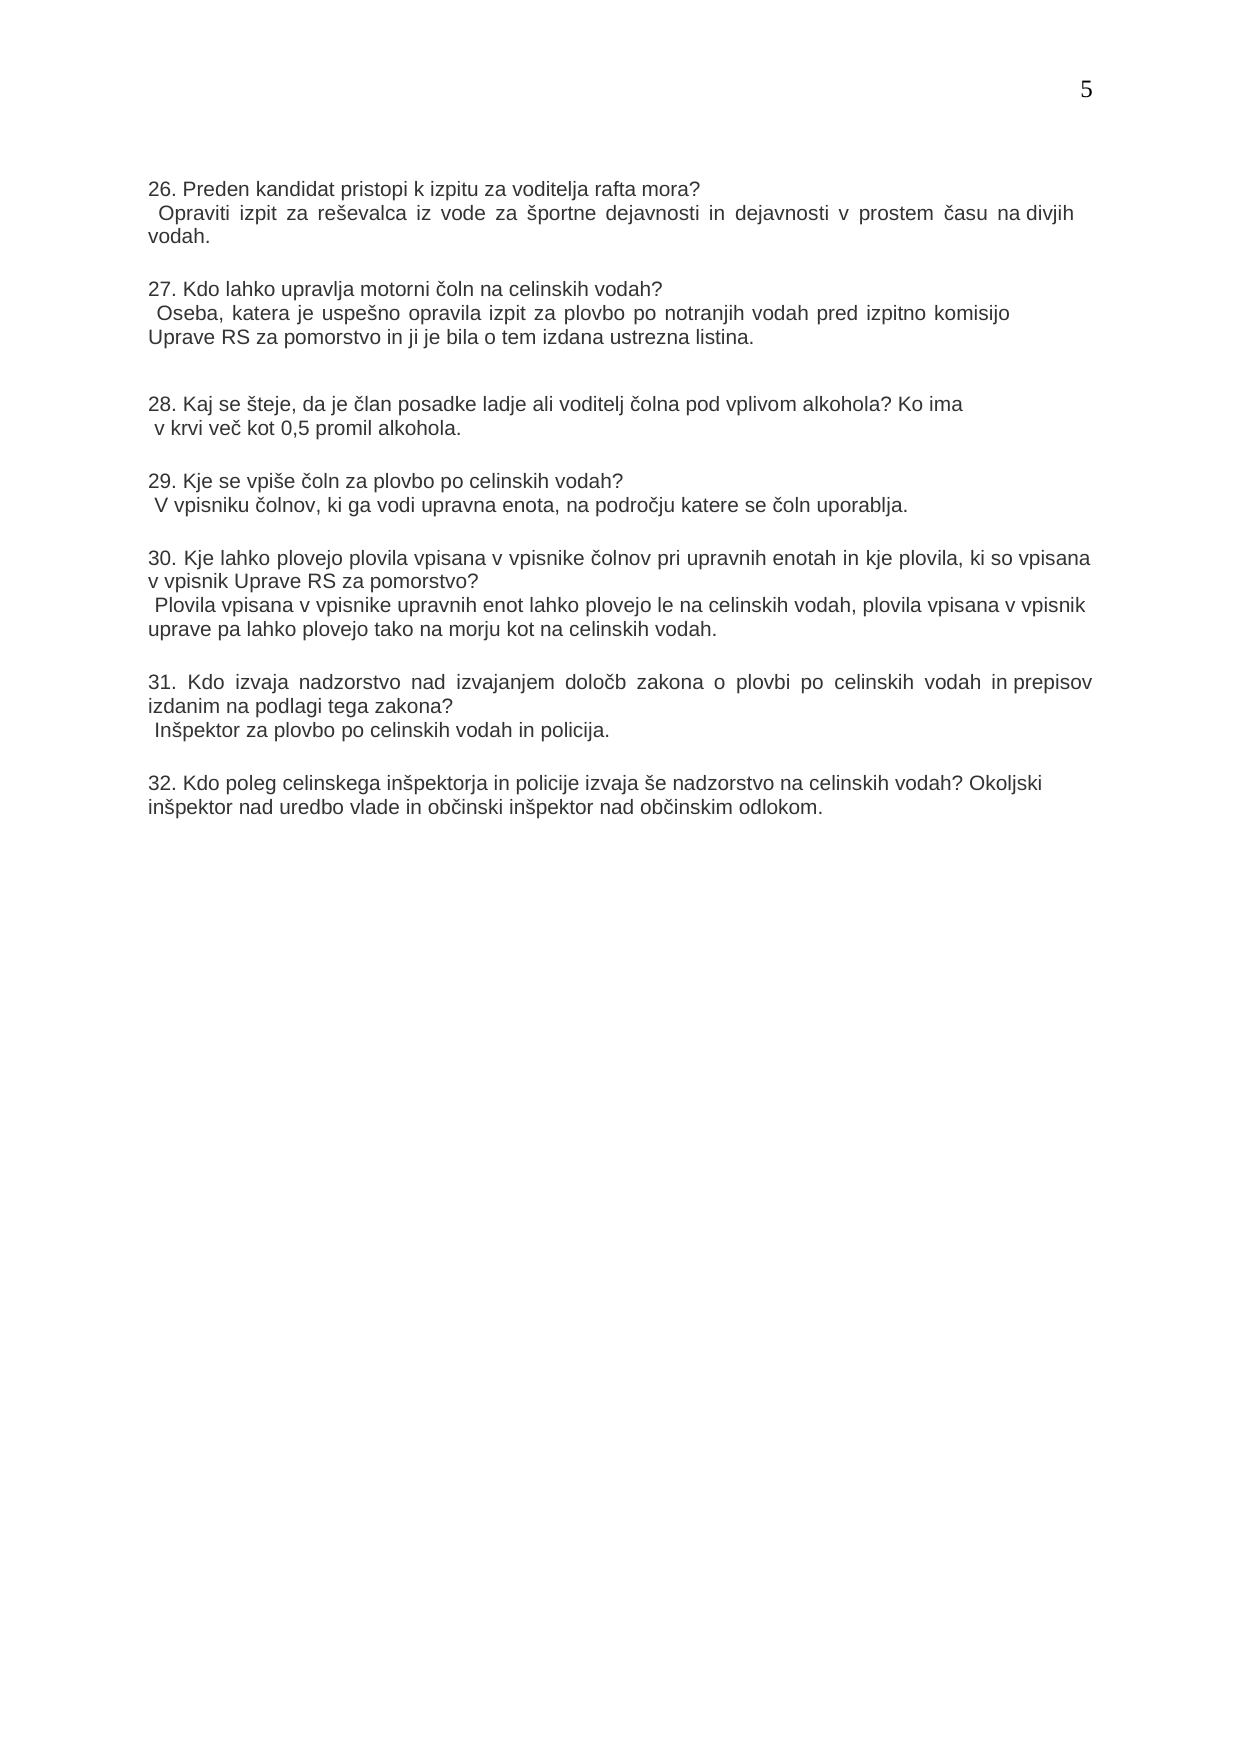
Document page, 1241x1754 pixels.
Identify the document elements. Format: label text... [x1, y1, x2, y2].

text 30. Kje lahko plovejo plovila vpisana v vpisnike čolnov pri upravnih enotah in kje plovila, ki so vpisana v vpisnik Uprave RS za pomorstvo? [148, 545, 1098, 593]
text 28. Kaj se šteje, da je član posadke ladje ali voditelj čolna pod vplivom alkohola? Ko ima v krvi več kot 0,5 promil alkohola. [148, 392, 970, 440]
text V vpisniku čolnov, ki ga vodi upravna enota, na področju katere se čoln uporablja. [154, 493, 1107, 517]
text Plovila vpisana v vpisnike upravnih enot lahko plovejo le na celinskih vodah, plovila vpisana v vpisnik uprave pa lahko plovejo tako na morju kot na celinskih vodah. [148, 593, 1098, 641]
text Opraviti izpit za reševalca iz vode za športne dejavnosti in dejavnosti v prostem času na divjih vodah. [148, 200, 1099, 248]
text 27. Kdo lahko upravlja motorni čoln na celinskih vodah? [148, 277, 1107, 301]
text Oseba, katera je uspešno opravila izpit za plovbo po notranjih vodah pred izpitno komisijo [156, 301, 1107, 325]
text 29. Kje se vpiše čoln za plovbo po celinskih vodah? [148, 469, 1107, 493]
text Inšpektor za plovbo po celinskih vodah in policija. [154, 718, 1107, 742]
text 31. Kdo izvaja nadzorstvo nad izvajanjem določb zakona o plovbi po celinskih vodah in prepisov izdanim na podlagi tega zakona? [148, 670, 1099, 718]
text Uprave RS za pomorstvo in ji je bila o tem izdana ustrezna listina. [148, 325, 1107, 349]
text 26. Preden kandidat pristopi k izpitu za voditelja rafta mora? [148, 176, 1107, 200]
text 32. Kdo poleg celinskega inšpektorja in policije izvaja še nadzorstvo na celinskih vodah? Okoljski inšpektor nad uredbo vlade in občinski inšpektor nad občinskim odlokom. [148, 771, 1047, 818]
